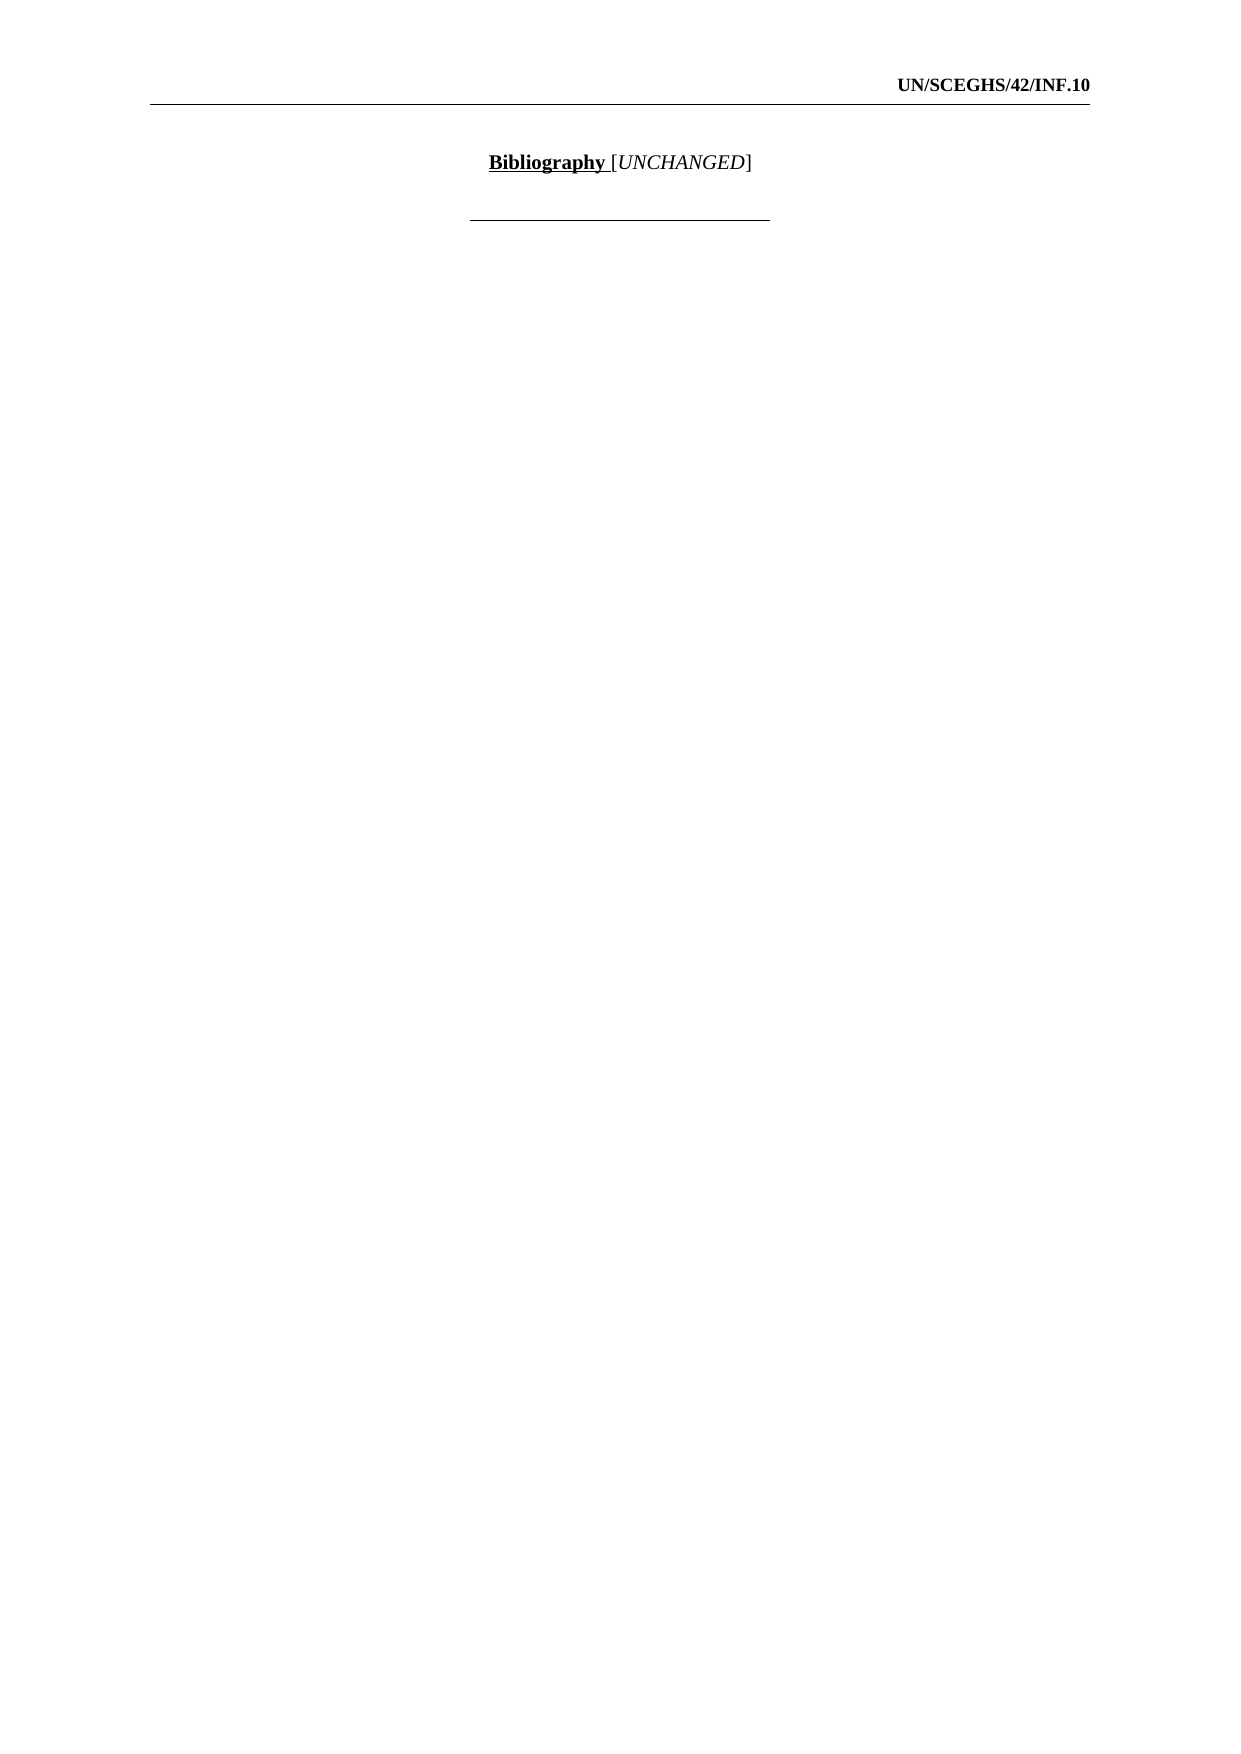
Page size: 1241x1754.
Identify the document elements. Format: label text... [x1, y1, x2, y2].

subtitle Bibliography [Unchanged] [150, 150, 1090, 174]
